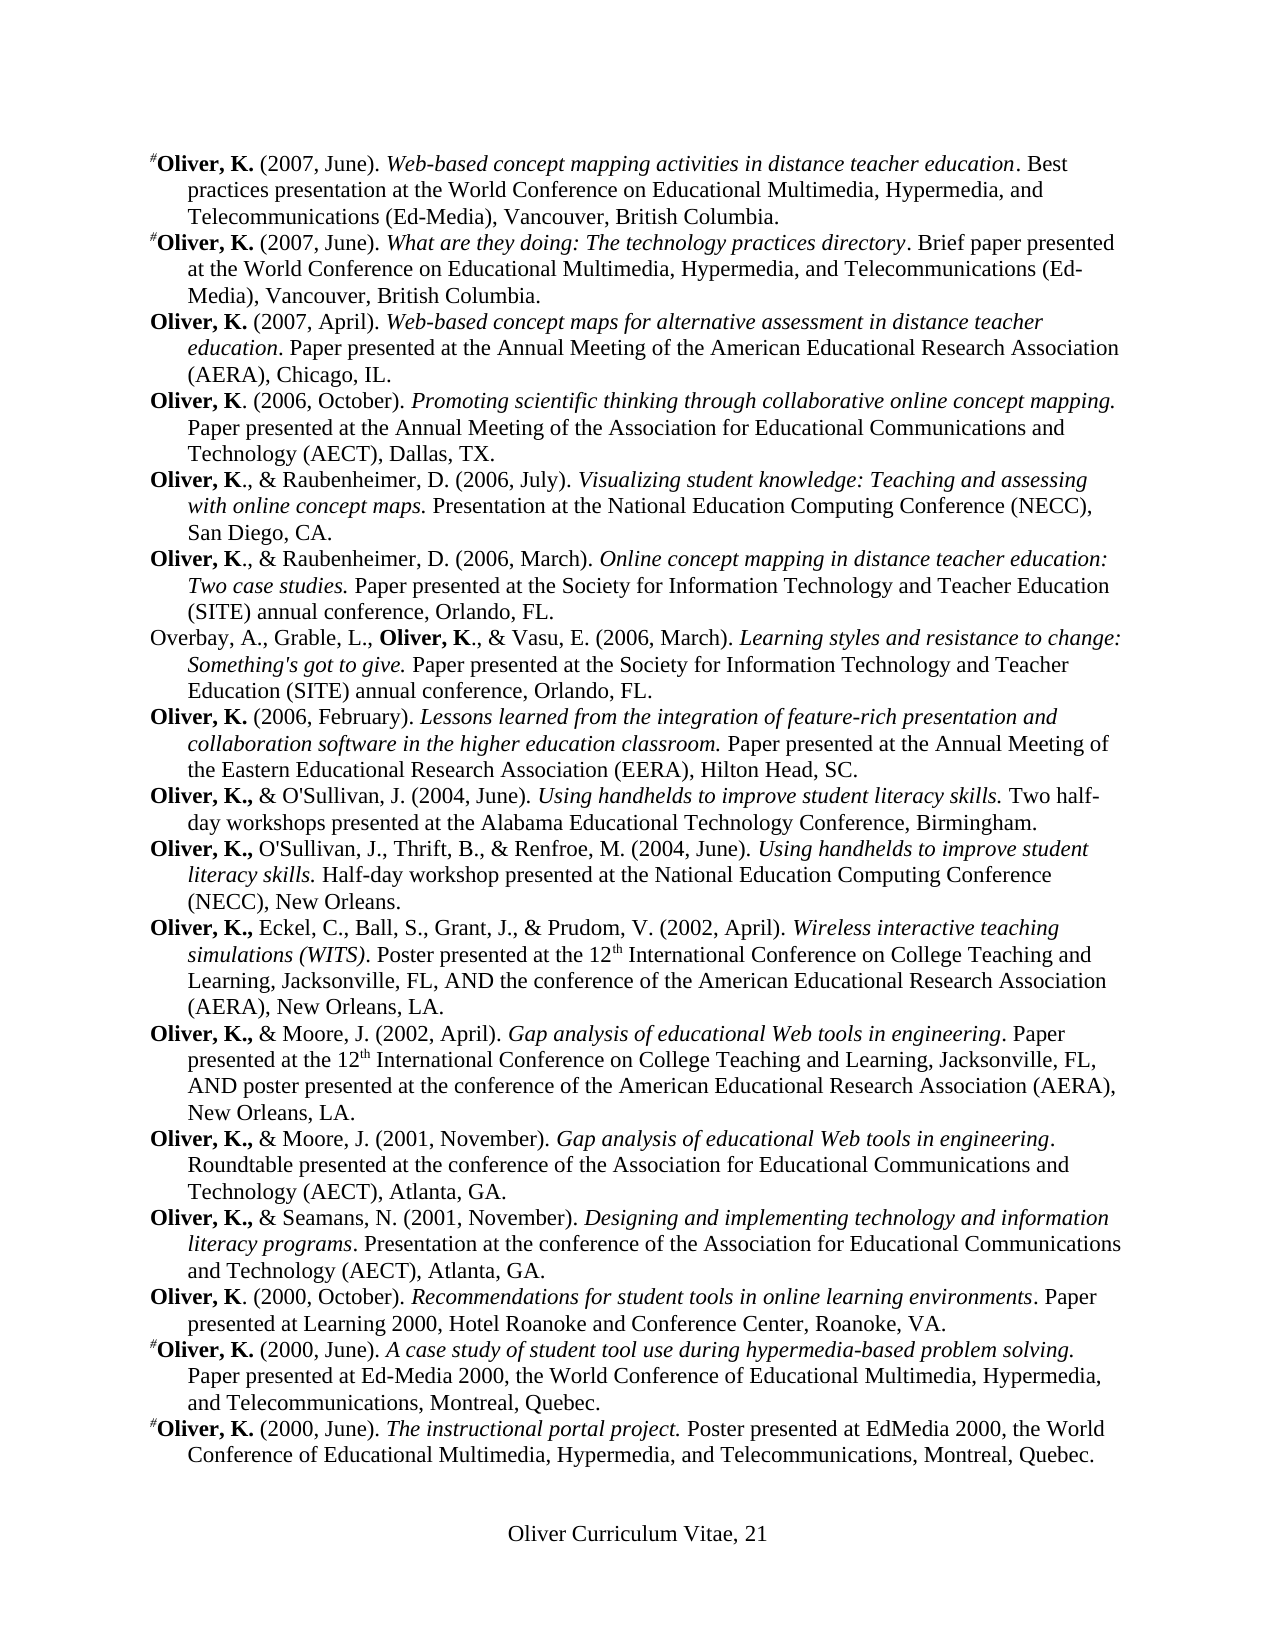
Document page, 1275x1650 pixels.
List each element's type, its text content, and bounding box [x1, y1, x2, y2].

text #Oliver, K. (2007, June). Web-based concept mapping activities in distance teacher education. Best practices presentation at the World Conference on Educational Multimedia, Hypermedia, and Telecommunications (Ed-Media), Vancouver, British Columbia. [150, 150, 1125, 229]
text Oliver, K., O'Sullivan, J., Thrift, B., & Renfroe, M. (2004, June). Using handhelds to improve student literacy skills. Half-day workshop presented at the National Education Computing Conference (NECC), New Orleans. [150, 835, 1125, 914]
text Oliver, K., & Raubenheimer, D. (2006, March). Online concept mapping in distance teacher education: Two case studies. Paper presented at the Society for Information Technology and Teacher Education (SITE) annual conference, Orlando, FL. [150, 545, 1125, 624]
text Oliver, K., & O'Sullivan, J. (2004, June). Using handhelds to improve student literacy skills. Two half-day workshops presented at the Alabama Educational Technology Conference, Birmingham. [150, 782, 1125, 835]
text Oliver, K., & Seamans, N. (2001, November). Designing and implementing technology and information literacy programs. Presentation at the conference of the Association for Educational Communications and Technology (AECT), Atlanta, GA. [150, 1204, 1125, 1283]
text Oliver, K. (2006, February). Lessons learned from the integration of feature-rich presentation and collaboration software in the higher education classroom. Paper presented at the Annual Meeting of the Eastern Educational Research Association (EERA), Hilton Head, SC. [150, 703, 1125, 782]
text Oliver, K., & Moore, J. (2001, November). Gap analysis of educational Web tools in engineering. Roundtable presented at the conference of the Association for Educational Communications and Technology (AECT), Atlanta, GA. [150, 1125, 1125, 1204]
text Oliver, K. (2006, October). Promoting scientific thinking through collaborative online concept mapping. Paper presented at the Annual Meeting of the Association for Educational Communications and Technology (AECT), Dallas, TX. [150, 387, 1125, 466]
text #Oliver, K. (2007, June). What are they doing: The technology practices directory. Brief paper presented at the World Conference on Educational Multimedia, Hypermedia, and Telecommunications (Ed-Media), Vancouver, British Columbia. [150, 229, 1125, 308]
text Oliver, K. (2007, April). Web-based concept maps for alternative assessment in distance teacher education. Paper presented at the Annual Meeting of the American Educational Research Association (AERA), Chicago, IL. [150, 308, 1125, 387]
text Oliver, K., & Raubenheimer, D. (2006, July). Visualizing student knowledge: Teaching and assessing with online concept maps. Presentation at the National Education Computing Conference (NECC), San Diego, CA. [150, 466, 1125, 545]
text Oliver, K., Eckel, C., Ball, S., Grant, J., & Prudom, V. (2002, April). Wireless interactive teaching simulations (WITS). Poster presented at the 12th International Conference on College Teaching and Learning, Jacksonville, FL, AND the conference of the American Educational Research Association (AERA), New Orleans, LA. [150, 914, 1125, 1020]
text #Oliver, K. (2000, June). The instructional portal project. Poster presented at EdMedia 2000, the World Conference of Educational Multimedia, Hypermedia, and Telecommunications, Montreal, Quebec. [150, 1415, 1125, 1468]
text Oliver, K., & Moore, J. (2002, April). Gap analysis of educational Web tools in engineering. Paper presented at the 12th International Conference on College Teaching and Learning, Jacksonville, FL, AND poster presented at the conference of the American Educational Research Association (AERA), New Orleans, LA. [150, 1020, 1125, 1125]
text Overbay, A., Grable, L., Oliver, K., & Vasu, E. (2006, March). Learning styles and resistance to change: Something's got to give. Paper presented at the Society for Information Technology and Teacher Education (SITE) annual conference, Orlando, FL. [150, 624, 1125, 703]
text #Oliver, K. (2000, June). A case study of student tool use during hypermedia-based problem solving. Paper presented at Ed-Media 2000, the World Conference of Educational Multimedia, Hypermedia, and Telecommunications, Montreal, Quebec. [150, 1336, 1125, 1415]
text Oliver, K. (2000, October). Recommendations for student tools in online learning environments. Paper presented at Learning 2000, Hotel Roanoke and Conference Center, Roanoke, VA. [150, 1283, 1125, 1336]
